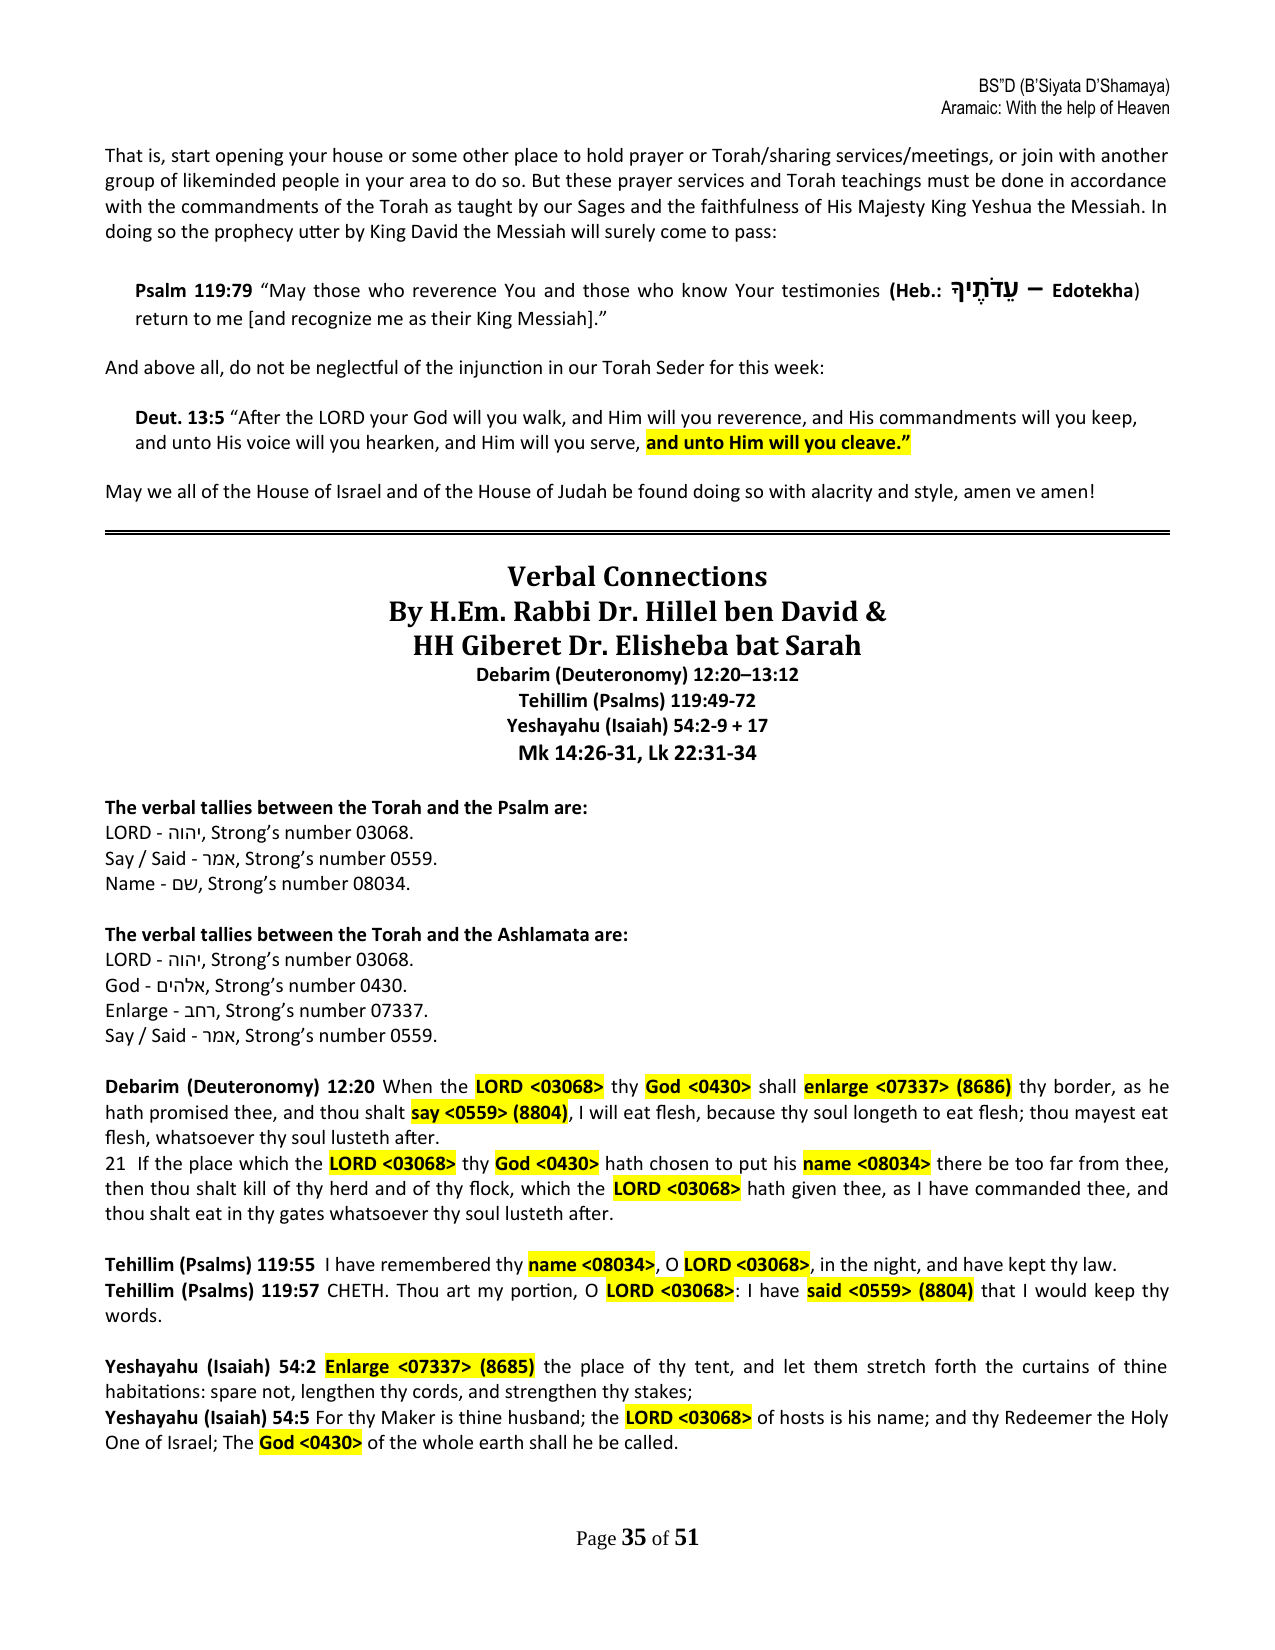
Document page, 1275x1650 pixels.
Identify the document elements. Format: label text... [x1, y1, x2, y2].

text Yeshayahu (Isaiah) 54:2 Enlarge <07337> (8685) the place of thy tent, and let them stretch forth the curtains of thine habitations: spare not, lengthen thy cords, and strengthen thy stakes; [105, 1353, 1170, 1404]
text Deut. 13:5 “After the LORD your God will you walk, and Him will you reverence, and His commandments will you keep, and unto His voice will you hearken, and Him will you serve, and unto Him will you cleave.” [135, 404, 1140, 455]
text Say / Said - אמר, Strong’s number 0559. [105, 845, 1170, 870]
text Debarim (Deuteronomy) 12:20 When the LORD <03068> thy God <0430> shall enlarge <07337> (8686) thy border, as he hath promised thee, and thou shalt say <0559> (8804), I will eat flesh, because thy soul longeth to eat flesh; thou mayest eat flesh, whatsoever thy soul lusteth after. [105, 1073, 1170, 1150]
text The verbal tallies between the Torah and the Psalm are: [105, 794, 1170, 819]
text The verbal tallies between the Torah and the Ashlamata are: [105, 921, 1170, 946]
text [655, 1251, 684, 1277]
text LORD - יהוה, Strong’s number 03068. [105, 819, 1170, 845]
text Tehillim (Psalms) 119:55 I have remembered thy name <08034>, O LORD <03068>, in the night, and have kept thy law. [105, 1251, 528, 1277]
text HH Giberet Dr. Elisheba bat Sarah [105, 627, 1170, 662]
text Say / Said - אמר, Strong’s number 0559. [105, 1023, 1170, 1048]
text And above all, do not be neglectful of the injunction in our Torah Seder for this week: [105, 354, 1170, 380]
text Name - שם, Strong’s number 08034. [105, 870, 1170, 896]
text Enlarge - רחב, Strong’s number 07337. [105, 997, 1170, 1023]
text Psalm 119:79 “May those who reverence You and those who know Your testimonies (Heb.: עֵדֹתֶיךָ – Edotekha) return to me [and recognize me as their King Messiah].” [135, 269, 1140, 330]
text That is, start opening your house or some other place to hold prayer or Torah/sharing services/meetings, or join with another group of likeminded people in your area to do so. But these prayer services and Torah teachings must be done in accordance with the commandments of the Torah as taught by our Sages and the faithfulness of His Majesty King Yeshua the Messiah. In doing so the prophecy utter by King David the Messiah will surely come to pass: [105, 142, 1170, 244]
text Tehillim (Psalms) 119:55 I have remembered thy name <08034>, O LORD <03068>, in the night, and have kept thy law. [810, 1251, 1170, 1277]
text God - אלהים, Strong’s number 0430. [105, 972, 1170, 997]
text 21 If the place which the LORD <03068> thy God <0430> hath chosen to put his name <08034> there be too far from thee, then thou shalt kill of thy herd and of thy flock, which the LORD <03068> hath given thee, as I have commanded thee, and thou shalt eat in thy gates whatsoever thy soul lusteth after. [105, 1150, 1170, 1226]
text Mk 14:26-31, Lk 22:31-34 [105, 738, 1170, 766]
text Debarim (Deuteronomy) 12:20–13:12 [105, 662, 1170, 687]
text Tehillim (Psalms) 119:49-72 [105, 687, 1170, 712]
text By H.Em. Rabbi Dr. Hillel ben David & [105, 593, 1170, 627]
text Tehillim (Psalms) 119:57 CHETH. Thou art my portion, O LORD <03068>: I have said <0559> (8804) that I would keep thy words. [105, 1277, 1170, 1328]
text Yeshayahu (Isaiah) 54:2-9 + 17 [105, 712, 1170, 738]
text Yeshayahu (Isaiah) 54:5 For thy Maker is thine husband; the LORD <03068> of hosts is his name; and thy Redeemer the Holy One of Israel; The God <0430> of the whole earth shall he be called. [105, 1404, 1170, 1455]
text LORD - יהוה, Strong’s number 03068. [105, 946, 1170, 972]
text May we all of the House of Israel and of the House of Judah be found doing so with alacrity and style, amen ve amen! [105, 479, 1170, 504]
text Verbal Connections [105, 559, 1170, 593]
